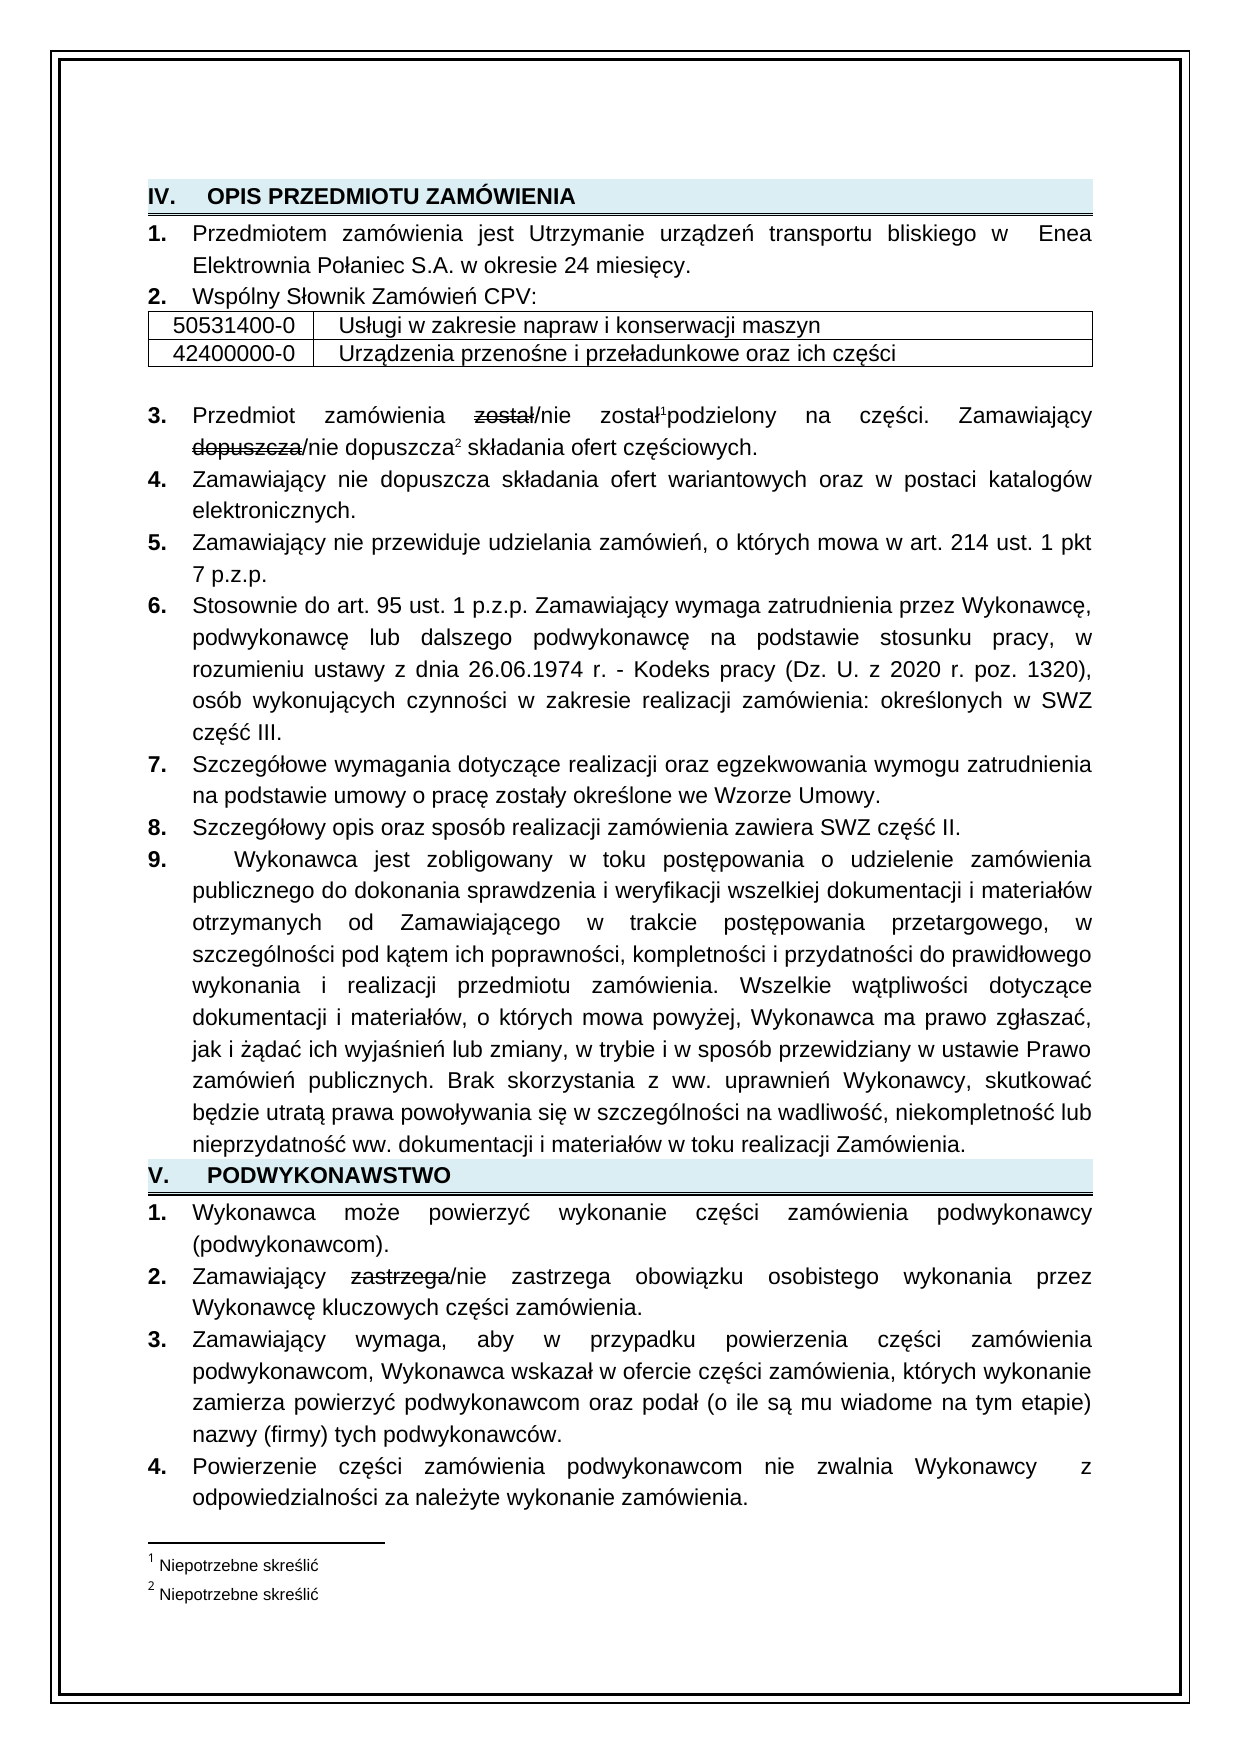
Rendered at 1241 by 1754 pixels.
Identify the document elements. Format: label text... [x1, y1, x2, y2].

text 6. Stosownie do art. 95 ust. 1 p.z.p. Zamawiający wymaga zatrudnienia przez Wykonawcę, podwykonawcę lub dalszego podwykonawcę na podstawie stosunku pracy, w rozumieniu ustawy z dnia 26.06.1974 r. - Kodeks pracy (Dz. U. z 2020 r. poz. 1320), osób wykonujących czynności w zakresie realizacji zamówienia: określonych w SWZ część III. [148, 589, 1093, 747]
text 8. Szczegółowy opis oraz sposób realizacji zamówienia zawiera SWZ część II. [148, 810, 1093, 842]
text 5. Zamawiający nie przewiduje udzielania zamówień, o których mowa w art. 214 ust. 1 pkt 7 p.z.p. [148, 525, 1093, 589]
text 3. Przedmiot zamówienia został/nie zostałpodzielony na części. Zamawiający dopuszcza/nie dopuszcza składania ofert częściowych. [148, 399, 1093, 462]
text 1. Wykonawca może powierzyć wykonanie części zamówienia podwykonawcy (podwykonawcom). [148, 1196, 1093, 1259]
text IV. OPIS PRZEDMIOTU ZAMÓWIENIA [148, 179, 1093, 213]
table_header Usługi w zakresie napraw i konserwacji maszyn [314, 312, 1092, 338]
text 4. Zamawiający nie dopuszcza składania ofert wariantowych oraz w postaci katalogów elektronicznych. [148, 462, 1093, 525]
text 2. Wspólny Słownik Zamówień CPV: [148, 279, 1093, 311]
text 4. Powierzenie części zamówienia podwykonawcom nie zwalnia Wykonawcy z odpowiedzialności za należyte wykonanie zamówienia. [148, 1449, 1093, 1512]
text 7. Szczegółowe wymagania dotyczące realizacji oraz egzekwowania wymogu zatrudnienia na podstawie umowy o pracę zostały określone we Wzorze Umowy. [148, 747, 1093, 810]
text 9. Wykonawca jest zobligowany w toku postępowania o udzielenie zamówienia publicznego do dokonania sprawdzenia i weryfikacji wszelkiej dokumentacji i materiałów otrzymanych od Zamawiającego w trakcie postępowania przetargowego, w szczególności pod kątem ich poprawności, kompletności i przydatności do prawidłowego wykonania i realizacji przedmiotu zamówienia. Wszelkie wątpliwości dotyczące dokumentacji i materiałów, o których mowa powyżej, Wykonawca ma prawo zgłaszać, jak i żądać ich wyjaśnień lub zmiany, w trybie i w sposób przewidziany w ustawie Prawo zamówień publicznych. Brak skorzystania z ww. uprawnień Wykonawcy, skutkować będzie utratą prawa powoływania się w szczególności na wadliwość, niekompletność lub nieprzydatność ww. dokumentacji i materiałów w toku realizacji Zamówienia. [148, 842, 1093, 1159]
table_cell Urządzenia przenośne i przeładunkowe oraz ich części [314, 340, 1092, 366]
text 2. Zamawiający zastrzega/nie zastrzega obowiązku osobistego wykonania przez Wykonawcę kluczowych części zamówienia. [148, 1259, 1093, 1322]
text 3. Zamawiający wymaga, aby w przypadku powierzenia części zamówienia podwykonawcom, Wykonawca wskazał w ofercie części zamówienia, których wykonanie zamierza powierzyć podwykonawcom oraz podał (o ile są mu wiadome na tym etapie) nazwy (firmy) tych podwykonawców. [148, 1322, 1093, 1449]
text 1. Przedmiotem zamówienia jest Utrzymanie urządzeń transportu bliskiego w Enea Elektrownia Połaniec S.A. w okresie 24 miesięcy. [148, 216, 1093, 279]
text V. PODWYKONAWSTWO [148, 1159, 1093, 1192]
table_header 50531400-0 [149, 312, 313, 338]
table_cell 42400000-0 [149, 340, 313, 366]
